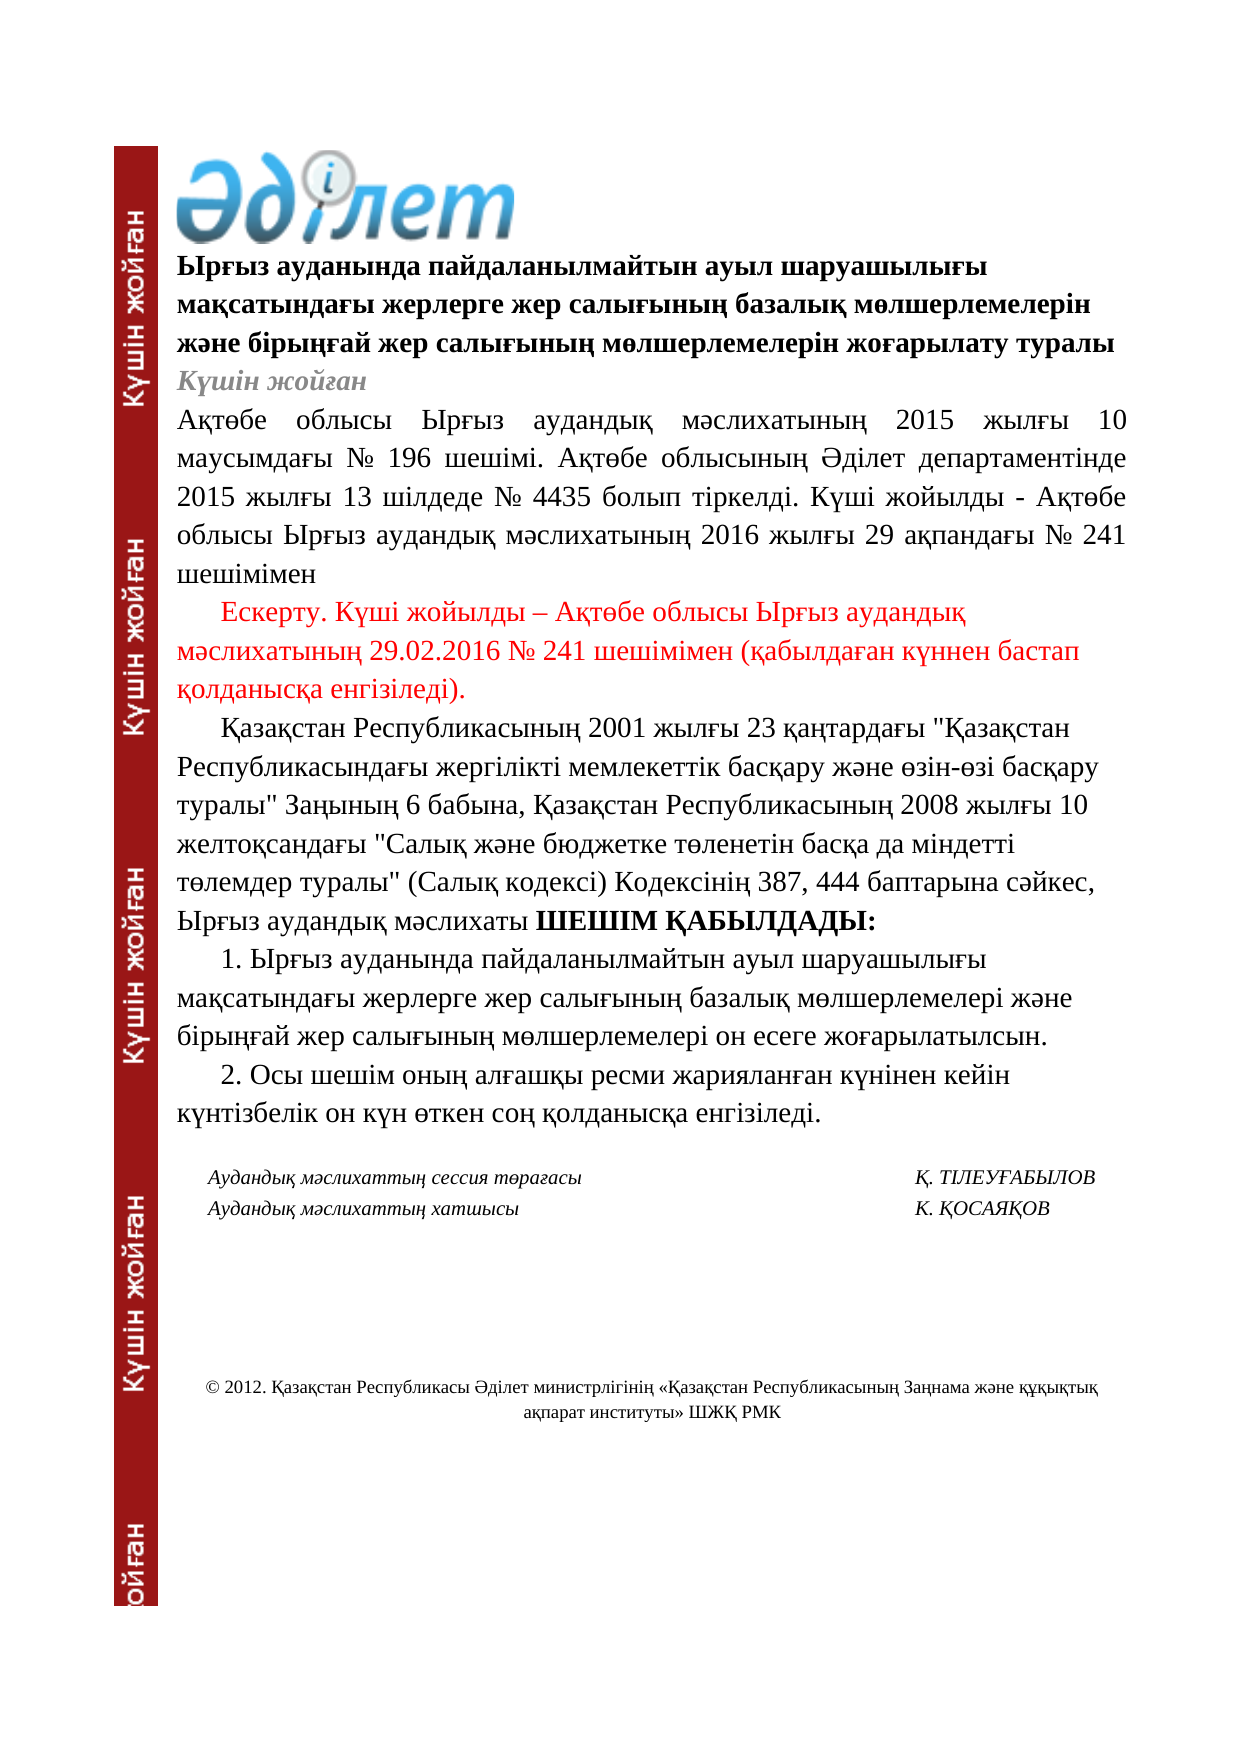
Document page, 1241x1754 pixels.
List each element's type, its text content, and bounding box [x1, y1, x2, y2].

picture [114, 1159, 158, 1163]
picture [114, 146, 158, 248]
table_header Аудандық мәслихаттың сессия төрағасы [101, 1163, 913, 1194]
table_cell Аудандық мәслихаттың хатшысы [101, 1194, 913, 1225]
text © 2012. Қазақстан Республикасы Әділет министрлігінің «Қазақстан Республикасының Заңнама және құқықтық ақпарат институты» ШЖҚ РМК [112, 1376, 1128, 1423]
text Ескерту. Күші жойылды – Ақтөбе облысы Ырғыз аудандық мәслихатының 29.02.2016 № 241 шешімімен (қабылдаған күннен бастап қолданысқа енгізіледі). Қазақстан Республикасының 2001 жылғы 23 қаңтардағы "Қазақстан Республикасындағы жергілікті мемлекеттік басқару және өзін-өзі басқару туралы" Заңының 6 бабына, Қазақстан Республикасының 2008 жылғы 10 желтоқсандағы "Салық және бюджетке төленетін басқа да міндетті төлемдер туралы" (Салық кодексі) Кодексінің 387, 444 баптарына сәйкес, Ырғыз аудандық мәслихаты ШЕШІМ ҚАБЫЛДАДЫ: 1. Ырғыз ауданында пайдаланылмайтын ауыл шаруашылығы мақсатындағы жерлерге жер салығының базалық мөлшерлемелері және бірыңғай жер салығының мөлшерлемелері он есеге жоғарылатылсын. 2. Осы шешім оның алғашқы ресми жарияланған күнінен кейін күнтізбелік он күн өткен соң қолданысқа енгізіледі. [112, 594, 1128, 1159]
text Ақтөбе облысы Ырғыз аудандық мәслихатының 2015 жылғы 10 маусымдағы № 196 шешімі. Ақтөбе облысының Әділет департаментінде 2015 жылғы 13 шілдеде № 4435 болып тіркелді. Күші жойылды - Ақтөбе облысы Ырғыз аудандық мәслихатының 2016 жылғы 29 ақпандағы № 241 шешімімен [112, 402, 1128, 589]
picture [114, 589, 158, 594]
picture [176, 150, 515, 244]
table_cell К. ҚОСАЯҚОВ [913, 1194, 1240, 1225]
text Ырғыз ауданында пайдаланылмайтын ауыл шаруашылығы мақсатындағы жерлерге жер салығының базалық мөлшерлемелерін және бірыңғай жер салығының мөлшерлемелерін жоғарылату туралы [112, 248, 1128, 358]
picture [114, 1423, 158, 1606]
text Күшін жойған [112, 363, 1128, 397]
picture [114, 358, 158, 363]
picture [114, 397, 158, 402]
table_header Қ. ТІЛЕУҒАБЫЛОВ [913, 1163, 1240, 1194]
picture [114, 1225, 158, 1376]
